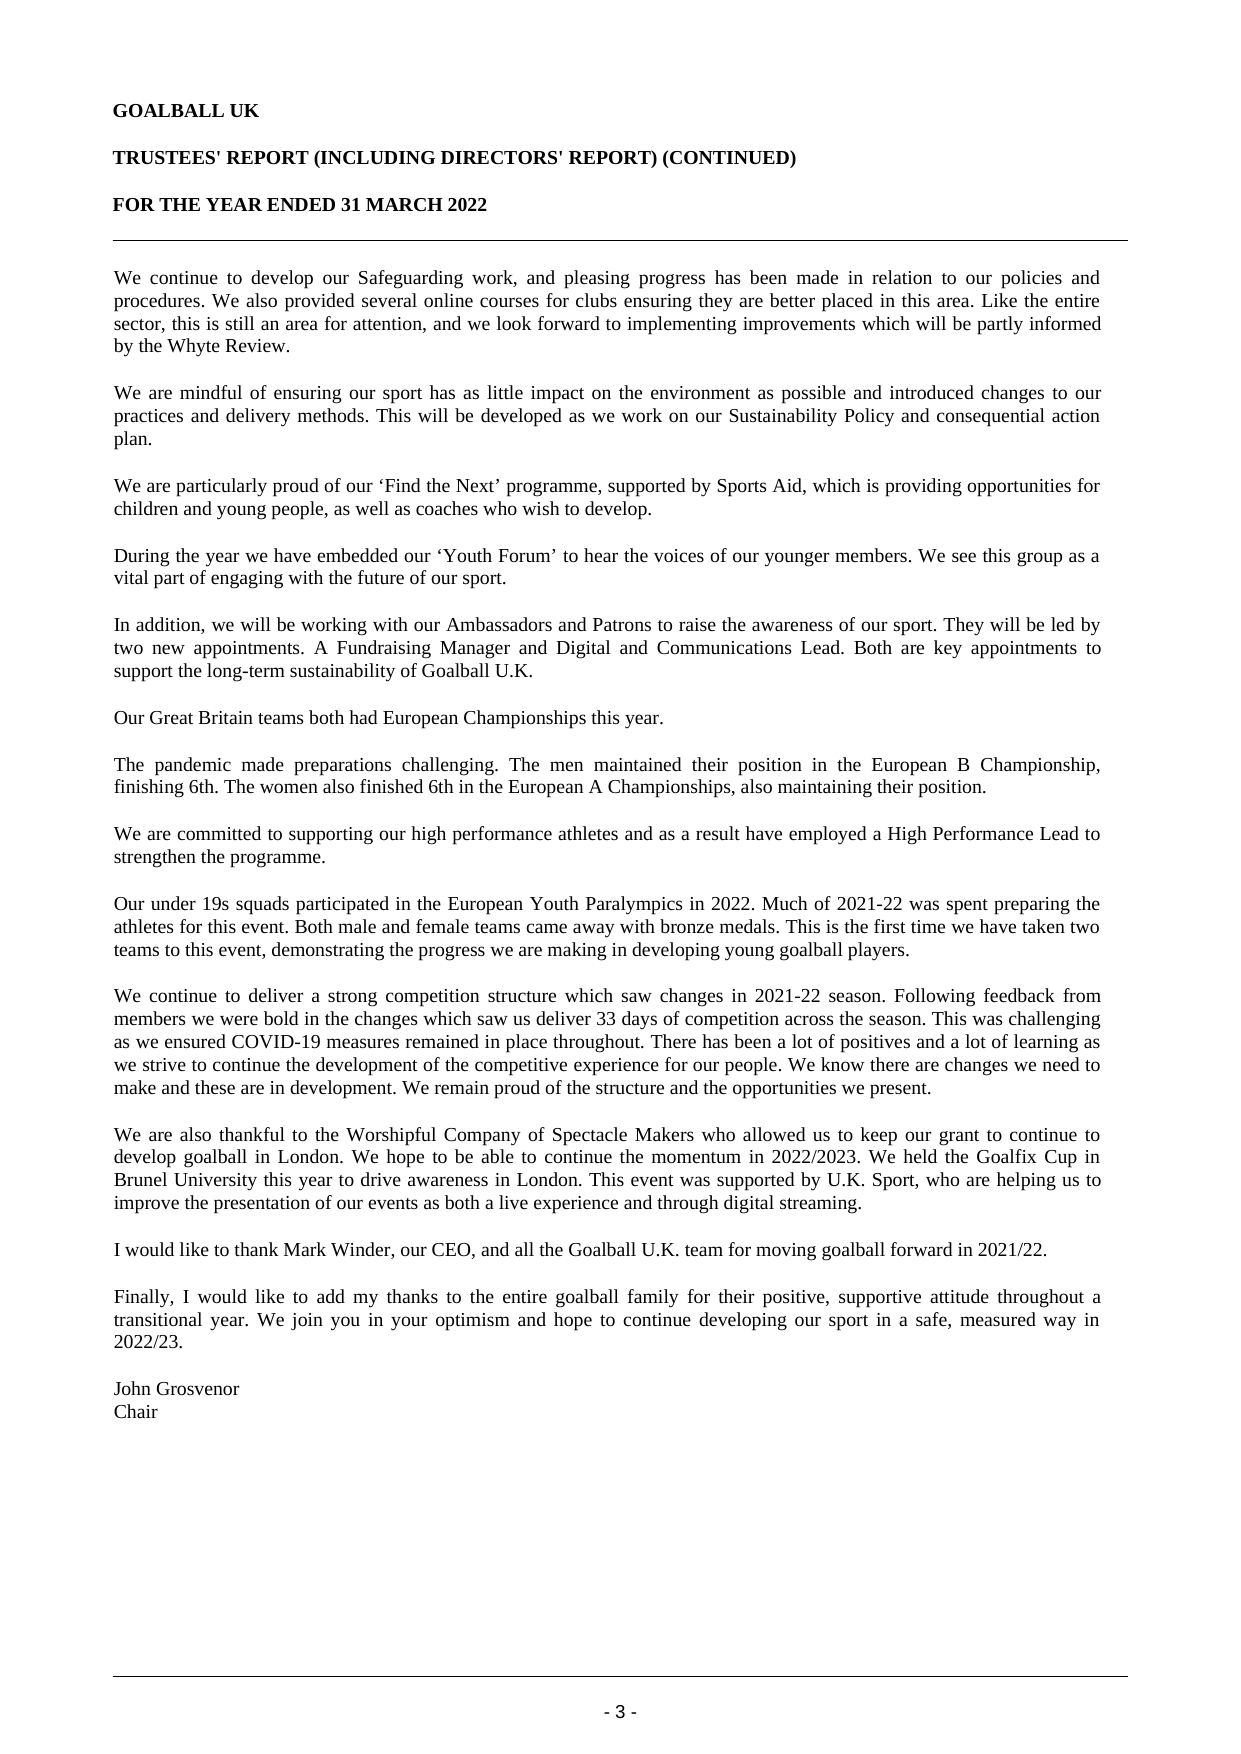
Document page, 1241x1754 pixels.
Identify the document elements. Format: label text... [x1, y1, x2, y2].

table_header We continue to develop our Safeguarding work, and pleasing progress has been made in relation to our policies and procedures. We also provided several online courses for clubs ensuring they are better placed in this area. Like the entire sector, this is still an area for attention, and we look forward to implementing improvements which will be partly informed by the Whyte Review. We are mindful of ensuring our sport has as little impact on the environment as possible and introduced changes to our practices and delivery methods. This will be developed as we work on our Sustainability Policy and consequential action plan. We are particularly proud of our ‘Find the Next’ programme, supported by Sports Aid, which is providing opportunities for children and young people, as well as coaches who wish to develop. During the year we have embedded our ‘Youth Forum’ to hear the voices of our younger members. We see this group as a vital part of engaging with the future of our sport. In addition, we will be working with our Ambassadors and Patrons to raise the awareness of our sport. They will be led by two new appointments. A Fundraising Manager and Digital and Communications Lead. Both are key appointments to support the long-term sustainability of Goalball U.K. Our Great Britain teams both had European Championships this year. The pandemic made preparations challenging. The men maintained their position in the European B Championship, finishing 6th. The women also finished 6th in the European A Championships, also maintaining their position. We are committed to supporting our high performance athletes and as a result have employed a High Performance Lead to strengthen the programme. Our under 19s squads participated in the European Youth Paralympics in 2022. Much of 2021-22 was spent preparing the athletes for this event. Both male and female teams came away with bronze medals. This is the first time we have taken two teams to this event, demonstrating the progress we are making in developing young goalball players. We continue to deliver a strong competition structure which saw changes in 2021-22 season. Following feedback from members we were bold in the changes which saw us deliver 33 days of competition across the season. This was challenging as we ensured COVID-19 measures remained in place throughout. There has been a lot of positives and a lot of learning as we strive to continue the development of the competitive experience for our people. We know there are changes we need to make and these are in development. We remain proud of the structure and the opportunities we present. We are also thankful to the Worshipful Company of Spectacle Makers who allowed us to keep our grant to continue to develop goalball in London. We hope to be able to continue the momentum in 2022/2023. We held the Goalfix Cup in Brunel University this year to drive awareness in London. This event was supported by U.K. Sport, who are helping us to improve the presentation of our events as both a live experience and through digital streaming. I would like to thank Mark Winder, our CEO, and all the Goalball U.K. team for moving goalball forward in 2021/22. Finally, I would like to add my thanks to the entire goalball family for their positive, supportive attitude throughout a transitional year. We join you in your optimism and hope to continue developing our sport in a safe, measured way in 2022/23. John Grosvenor Chair [113, 265, 1103, 1506]
